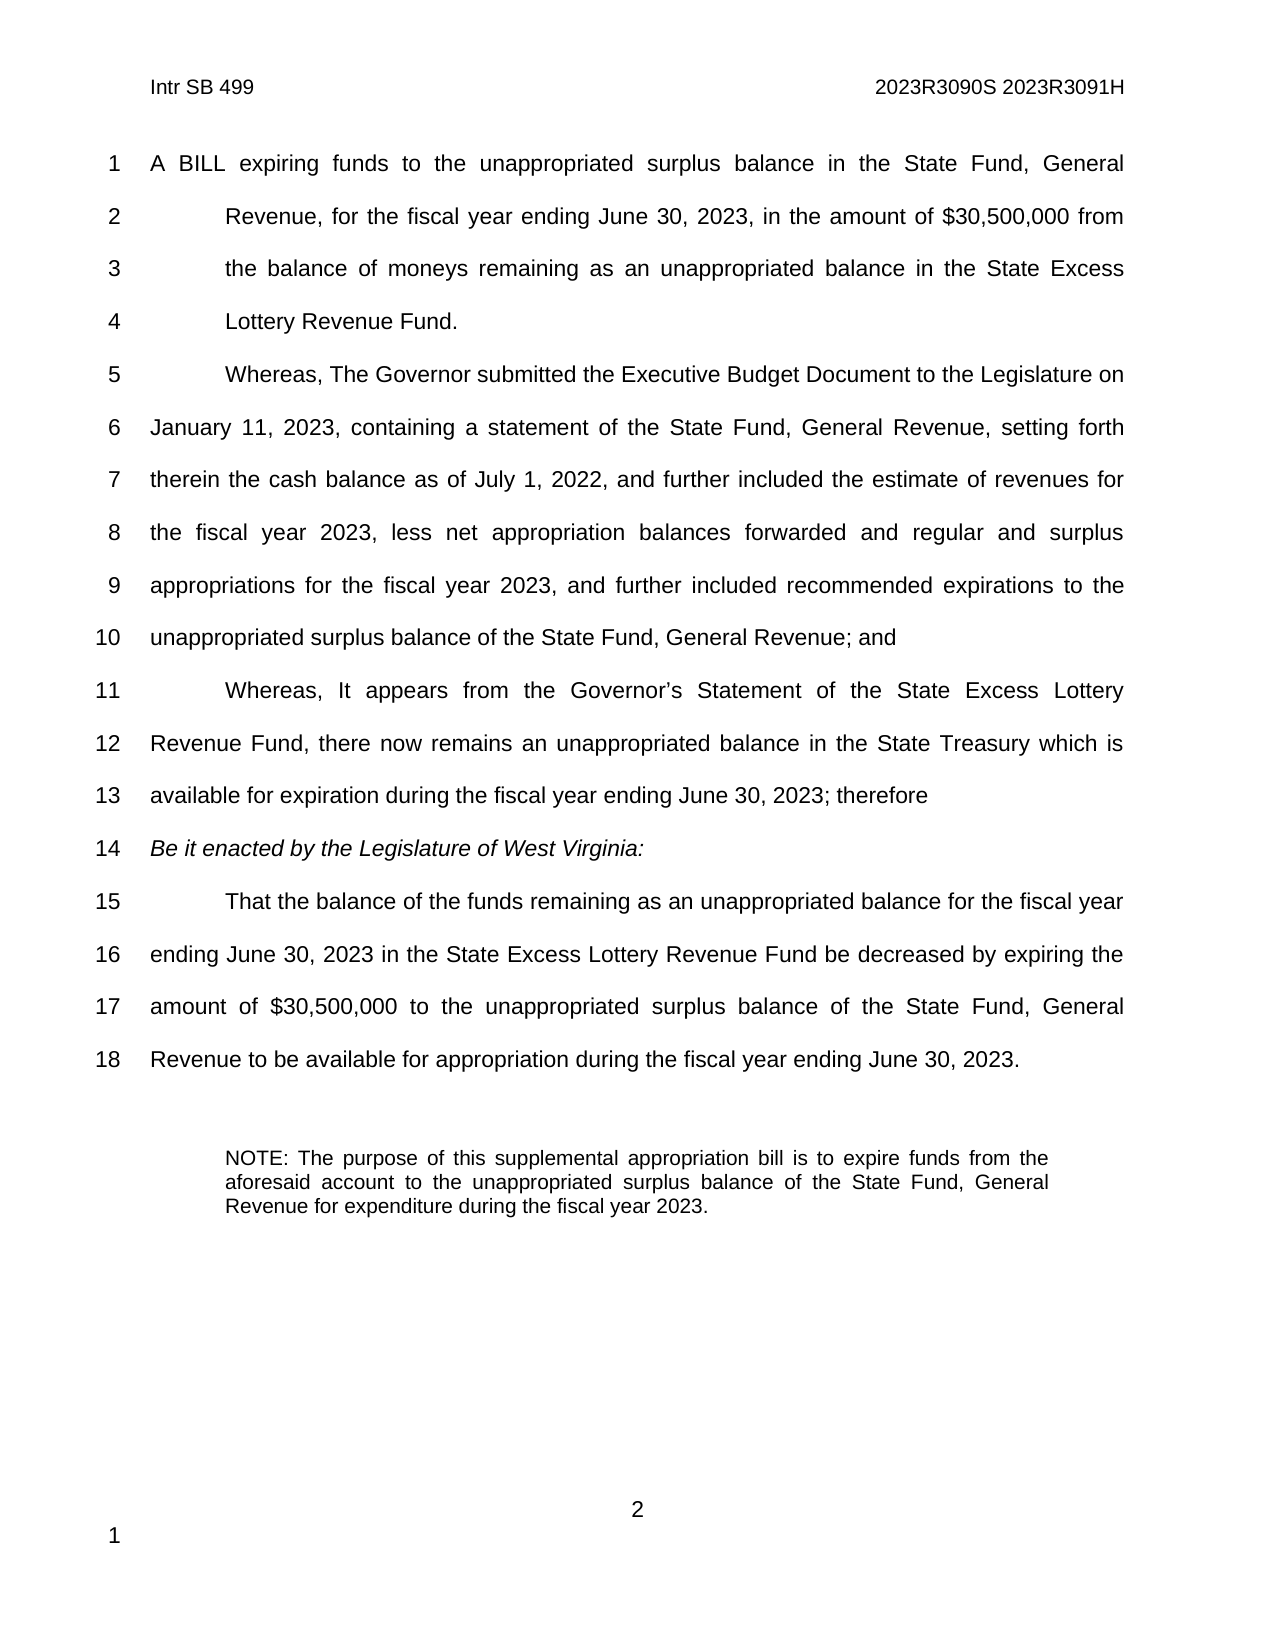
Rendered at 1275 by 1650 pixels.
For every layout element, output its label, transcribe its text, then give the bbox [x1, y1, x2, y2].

text Be it enacted by the Legislature of West Virginia: [150, 835, 1125, 862]
text Whereas, It appears from the Governor’s Statement of the State Excess Lottery Revenue Fund, there now remains an unappropriated balance in the State Treasury which is available for expiration during the fiscal year ending June 30, 2023; therefore [150, 677, 1125, 809]
title A BILL expiring funds to the unappropriated surplus balance in the State Fund, General Revenue, for the fiscal year ending June 30, 2023, in the amount of $30,500,000 from the balance of moneys remaining as an unappropriated balance in the State Excess Lottery Revenue Fund. [150, 150, 1125, 334]
text That the balance of the funds remaining as an unappropriated balance for the fiscal year ending June 30, 2023 in the State Excess Lottery Revenue Fund be decreased by expiring the amount of $30,500,000 to the unappropriated surplus balance of the State Fund, General Revenue to be available for appropriation during the fiscal year ending June 30, 2023. [150, 888, 1125, 1072]
text NOTE: The purpose of this supplemental appropriation bill is to expire funds from the aforesaid account to the unappropriated surplus balance of the State Fund, General Revenue for expenditure during the fiscal year 2023. [225, 1146, 1050, 1217]
text Whereas, The Governor submitted the Executive Budget Document to the Legislature on January 11, 2023, containing a statement of the State Fund, General Revenue, setting forth therein the cash balance as of July 1, 2022, and further included the estimate of revenues for the fiscal year 2023, less net appropriation balances forwarded and regular and surplus appropriations for the fiscal year 2023, and further included recommended expirations to the unappropriated surplus balance of the State Fund, General Revenue; and [150, 361, 1125, 651]
